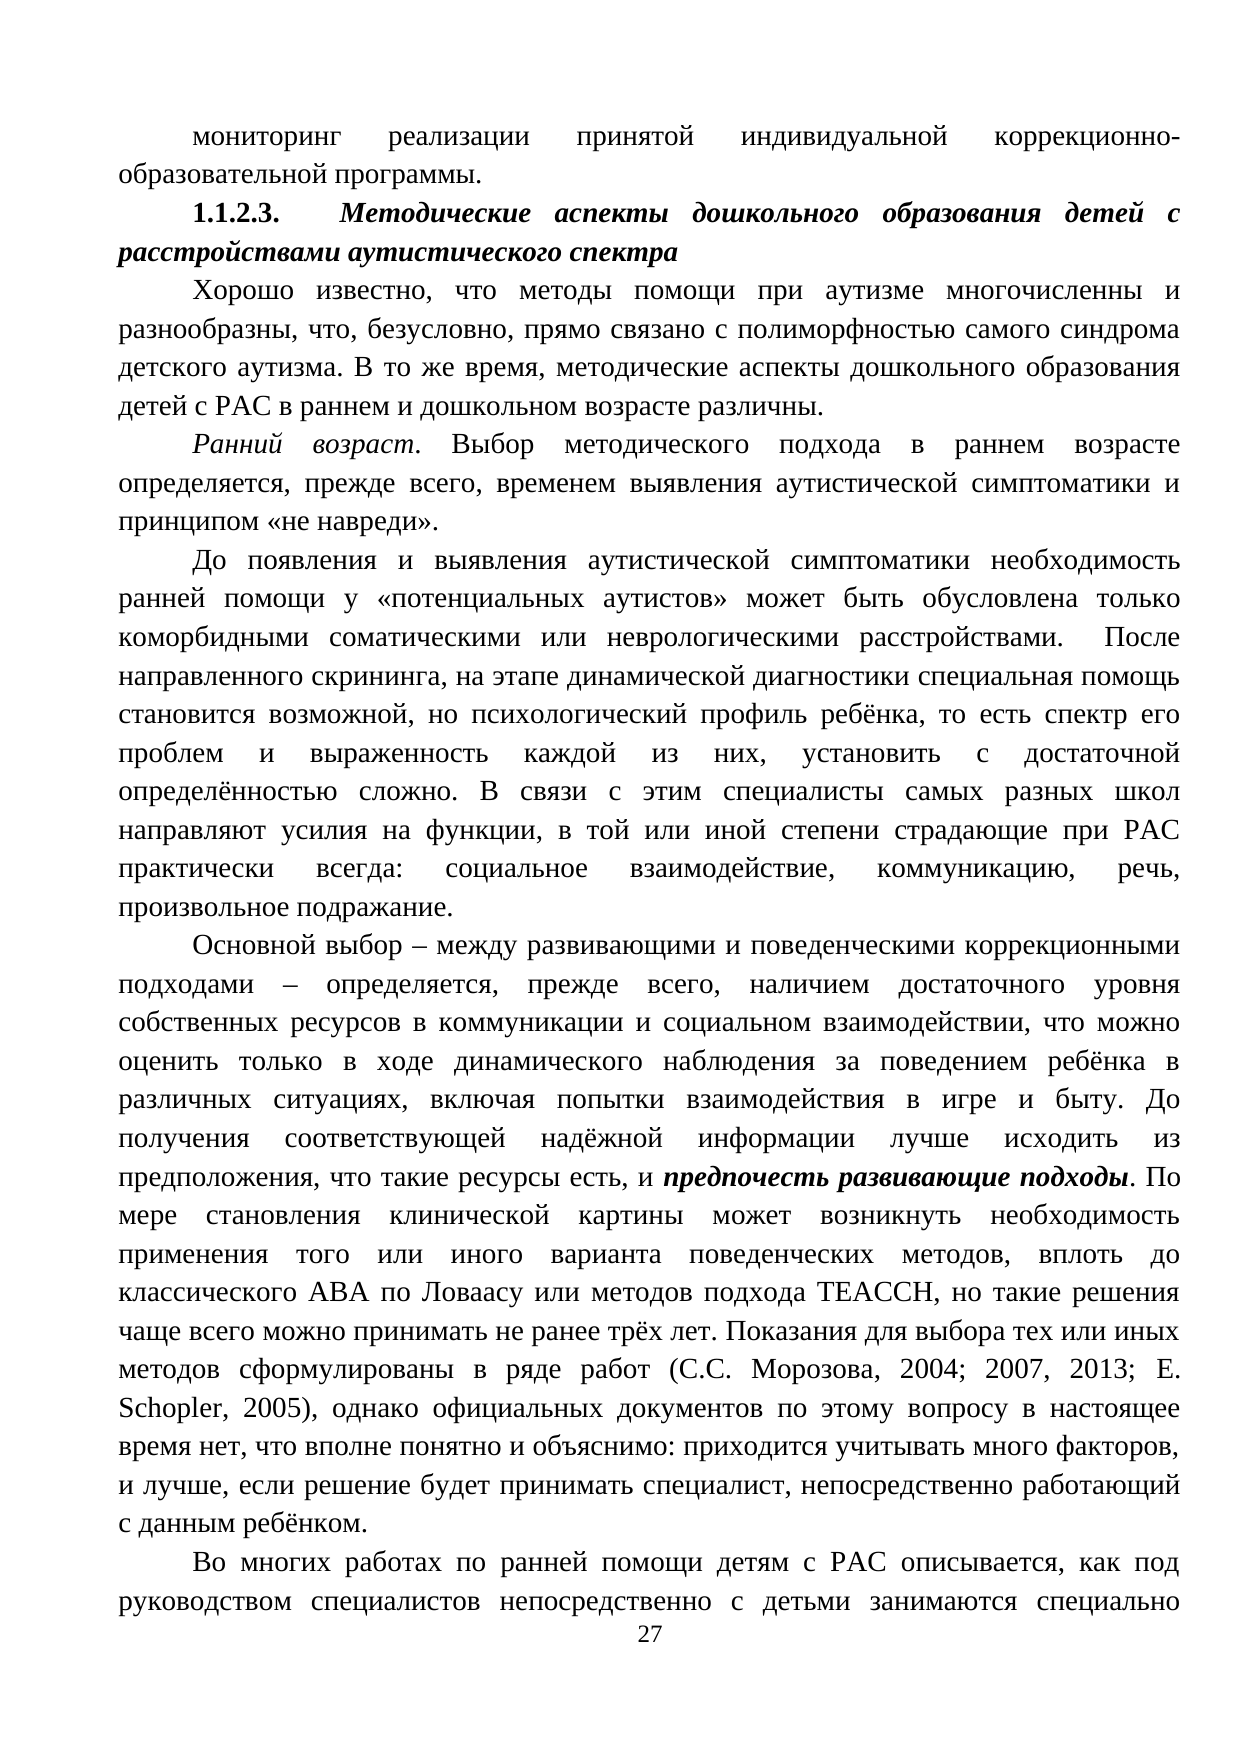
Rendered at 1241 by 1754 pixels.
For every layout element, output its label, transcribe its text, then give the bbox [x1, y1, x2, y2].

text мониторинг реализации принятой индивидуальной коррекционно-образовательной программы. [118, 118, 1181, 190]
text До появления и выявления аутистической симптоматики необходимость ранней помощи у «потенциальных аутистов» может быть обусловлена только коморбидными соматическими или неврологическими расстройствами. После направленного скрининга, на этапе динамической диагностики специальная помощь становится возможной, но психологический профиль ребёнка, то есть спектр его проблем и выраженность каждой из них, установить с достаточной определённостью сложно. В связи с этим специалисты самых разных школ направляют усилия на функции, в той или иной степени страдающие при РАС практически всегда: социальное взаимодействие, коммуникацию, речь, произвольное подражание. [118, 542, 1181, 922]
list Хорошо известно, что методы помощи при аутизме многочисленны и разнообразны, что, безусловно, прямо связано с полиморфностью самого синдрома детского аутизма. В то же время, методические аспекты дошкольного образования детей с РАС в раннем и дошкольном возрасте различны. [118, 272, 1181, 421]
list Ранний возраст. Выбор методического подхода в раннем возрасте определяется, прежде всего, временем выявления аутистической симптоматики и принципом «не навреди». [118, 426, 1181, 537]
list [118, 1544, 1181, 1616]
list Методические аспекты дошкольного образования детей с расстройствами аутистического спектра [118, 195, 1181, 267]
list Основной выбор – между развивающими и поведенческими коррекционными подходами – определяется, прежде всего, наличием достаточного уровня собственных ресурсов в коммуникации и социальном взаимодействии, что можно оценить только в ходе динамического наблюдения за поведением ребёнка в различных ситуациях, включая попытки взаимодействия в игре и быту. До получения соответствующей надёжной информации лучше исходить из предположения, что такие ресурсы есть, и предпочесть развивающие подходы. По мере становления клинической картины может возникнуть необходимость применения того или иного варианта поведенческих методов, вплоть до классического АВА по Ловаасу или методов подхода ТЕАССН, но такие решения чаще всего можно принимать не ранее трёх лет. Показания для выбора тех или иных методов сформулированы в ряде работ (С.С. Морозова, 2004; 2007, 2013; E. Schopler, 2005), однако официальных документов по этому вопросу в настоящее время нет, что вполне понятно и объяснимо: приходится учитывать много факторов, и лучше, если решение будет принимать специалист, непосредственно работающий с данным ребёнком. [118, 927, 1181, 1539]
